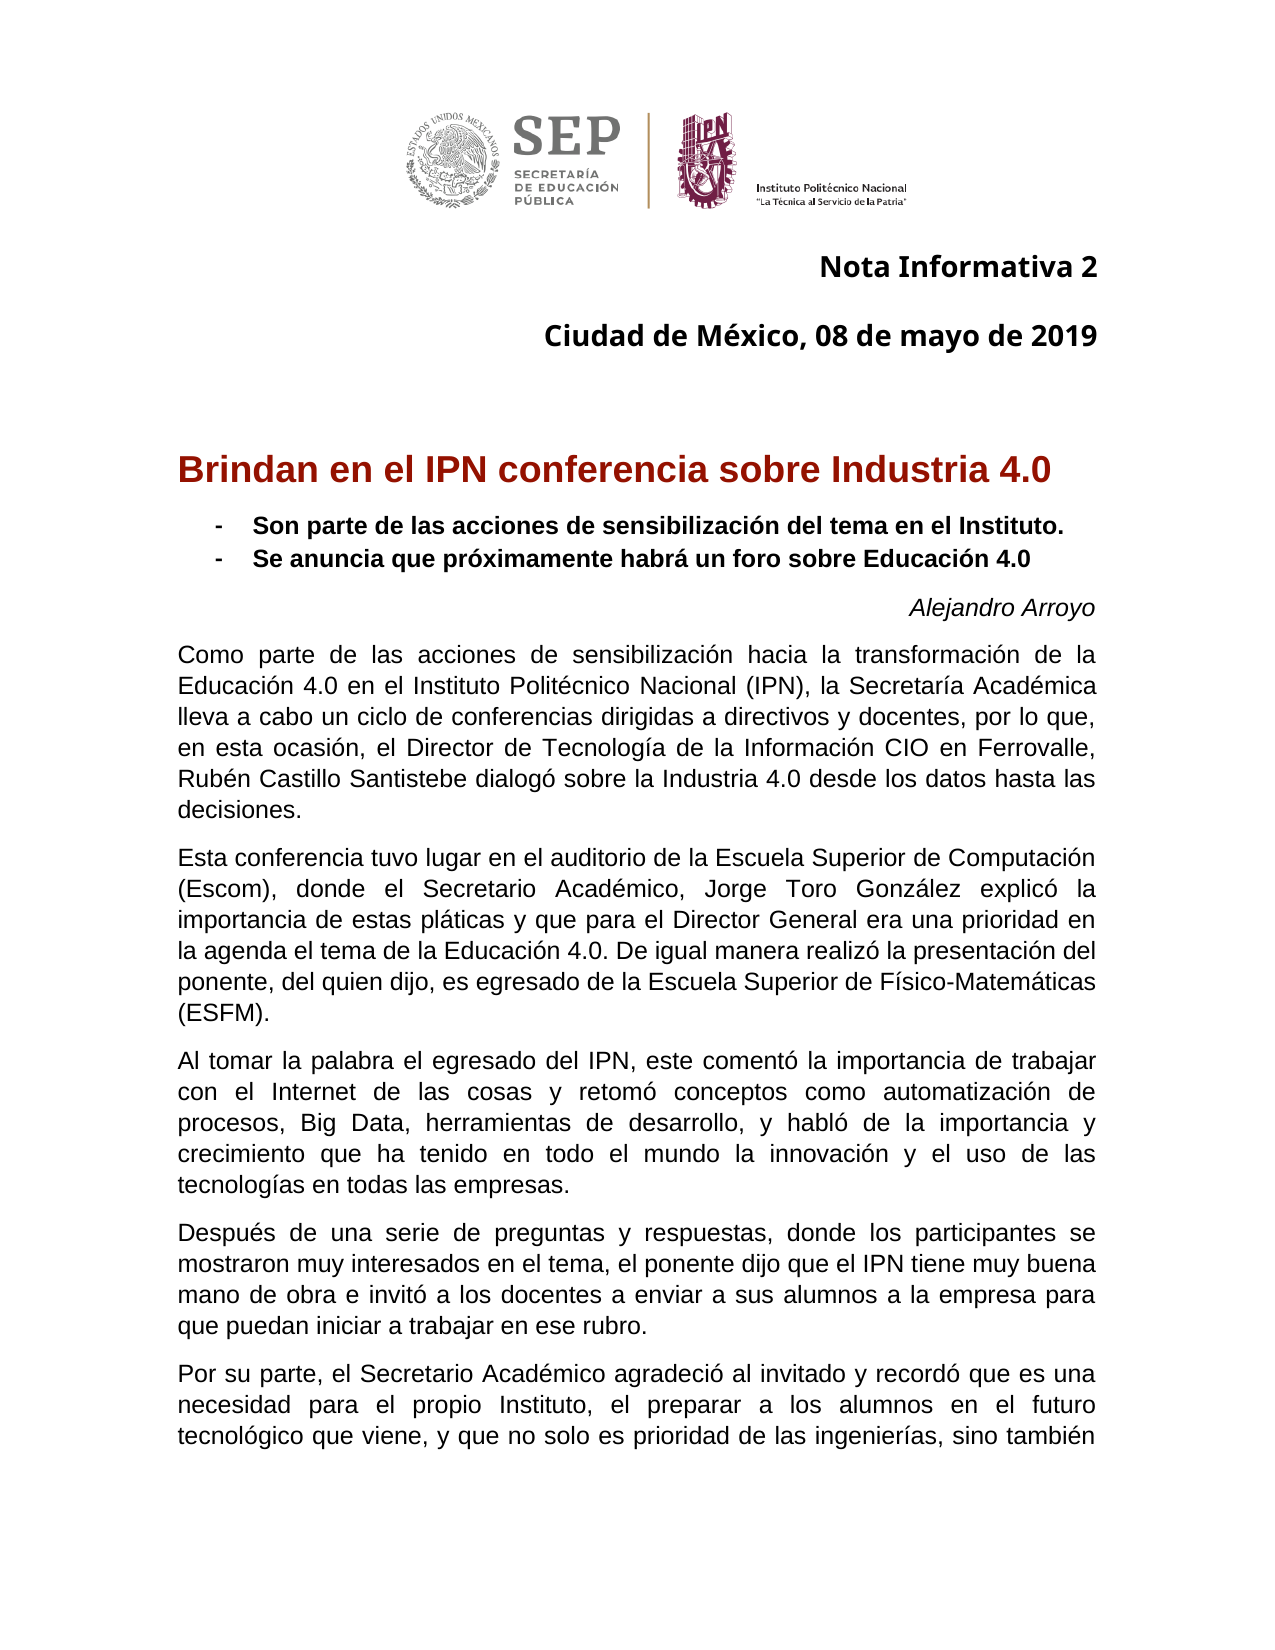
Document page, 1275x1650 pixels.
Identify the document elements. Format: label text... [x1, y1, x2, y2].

text Esta conferencia tuvo lugar en el auditorio de la Escuela Superior de Computación (Escom), donde el Secretario Académico, Jorge Toro González explicó la importancia de estas pláticas y que para el Director General era una prioridad en la agenda el tema de la Educación 4.0. De igual manera realizó la presentación del ponente, del quien dijo, es egresado de la Escuela Superior de Físico-Matemáticas (ESFM). [177, 843, 1098, 1027]
list Se anuncia que próximamente habrá un foro sobre Educación 4.0 [215, 543, 1098, 573]
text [177, 1359, 1098, 1450]
text Al tomar la palabra el egresado del IPN, este comentó la importancia de trabajar con el Internet de las cosas y retomó conceptos como automatización de procesos, Big Data, herramientas de desarrollo, y habló de la importancia y crecimiento que ha tenido en todo el mundo la innovación y el uso de las tecnologías en todas las empresas. [177, 1046, 1098, 1199]
text Después de una serie de preguntas y respuestas, donde los participantes se mostraron muy interesados en el tema, el ponente dijo que el IPN tiene muy buena mano de obra e invitó a los docentes a enviar a sus alumnos a la empresa para que puedan iniciar a trabajar en ese rubro. [177, 1218, 1098, 1340]
text Ciudad de México, 08 de mayo de 2019 [177, 315, 1098, 354]
text Como parte de las acciones de sensibilización hacia la transformación de la Educación 4.0 en el Instituto Politécnico Nacional (IPN), la Secretaría Académica lleva a cabo un ciclo de conferencias dirigidas a directivos y docentes, por lo que, en esta ocasión, el Director de Tecnología de la Información CIO en Ferrovalle, Rubén Castillo Santistebe dialogó sobre la Industria 4.0 desde los datos hasta las decisiones. [177, 640, 1098, 824]
text Nota Informativa 2 [177, 246, 1098, 286]
list Son parte de las acciones de sensibilización del tema en el Instituto. [215, 510, 1098, 541]
text Brindan en el IPN conferencia sobre Industria 4.0 [177, 447, 1098, 490]
text Alejandro Arroyo [177, 593, 1098, 621]
